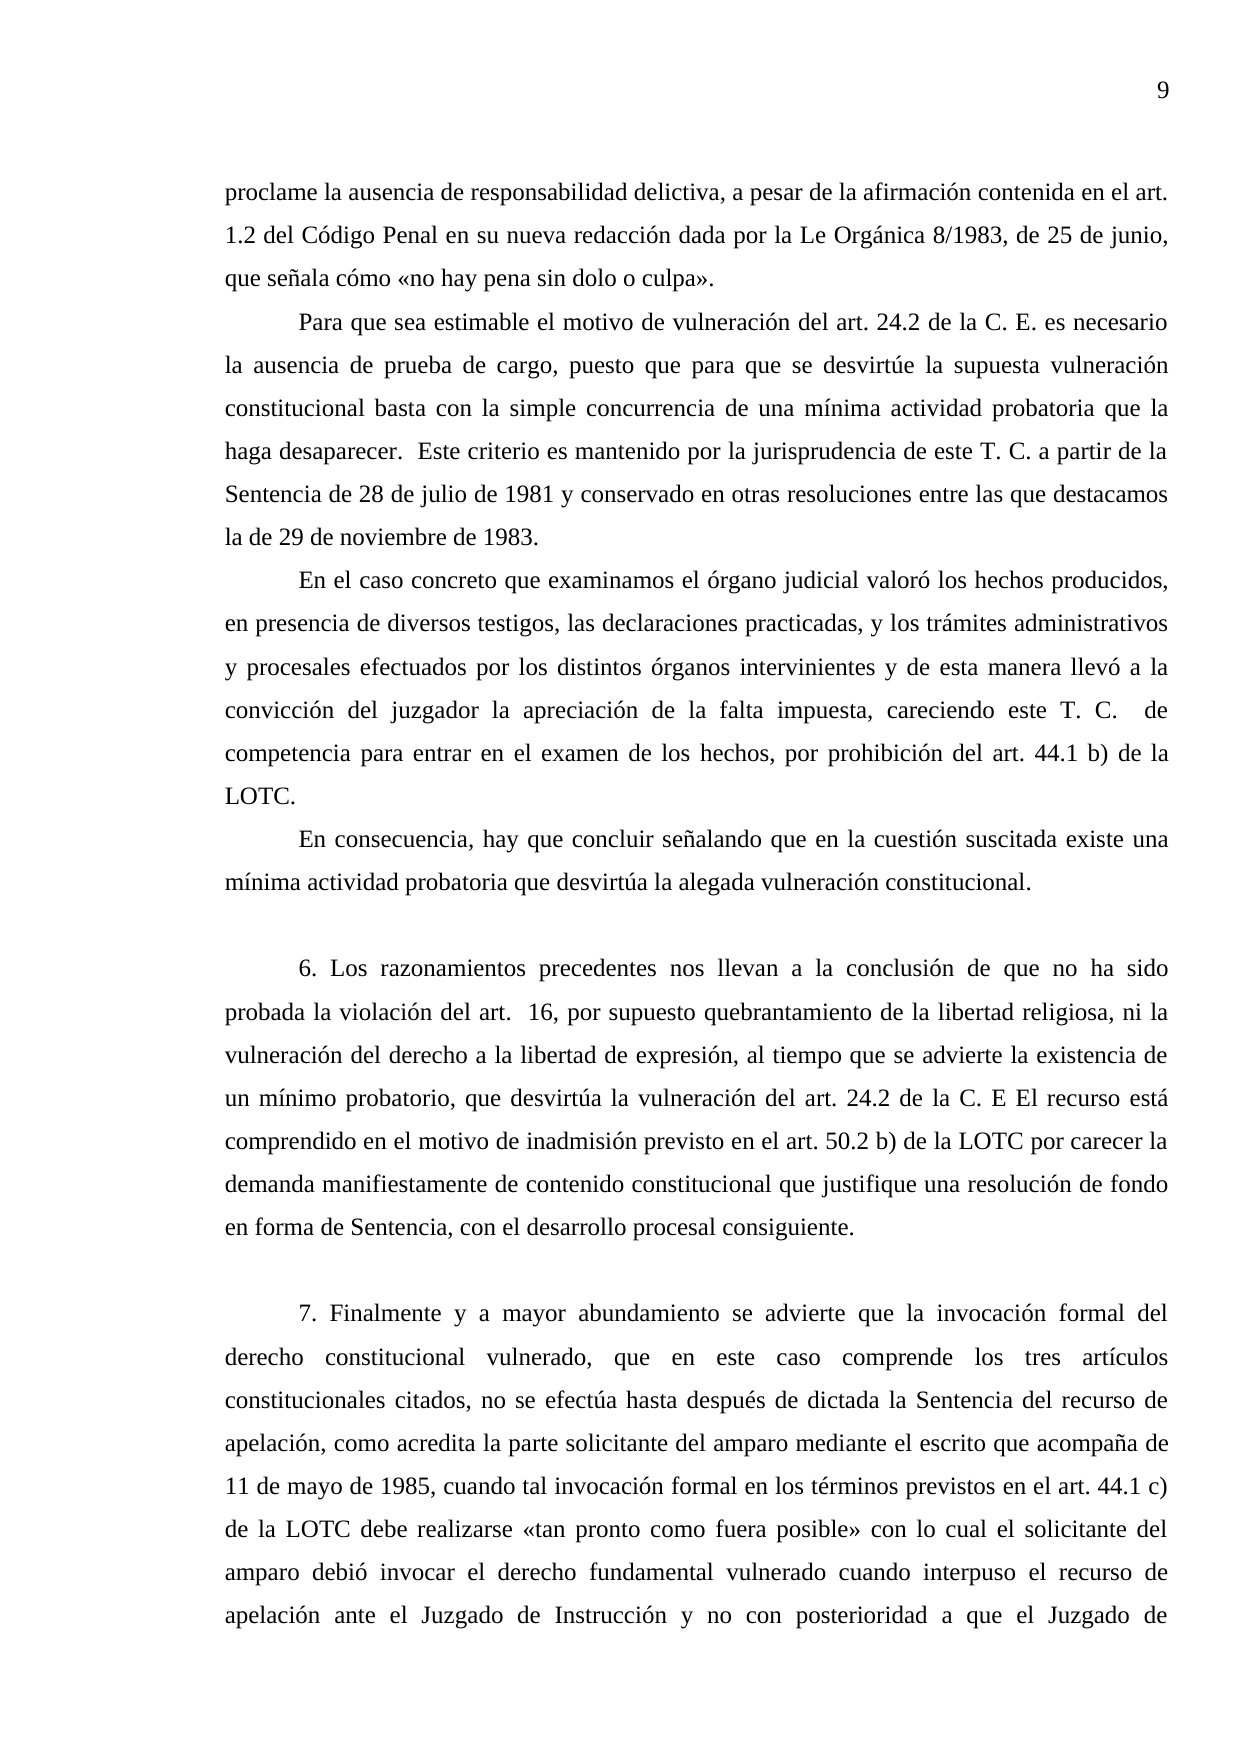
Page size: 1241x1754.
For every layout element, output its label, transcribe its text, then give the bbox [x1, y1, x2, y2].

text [224, 1298, 1169, 1629]
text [224, 177, 1169, 292]
text 6. Los razonamientos precedentes nos llevan a la conclusión de que no ha sido probada la violación del art. 16, por supuesto quebrantamiento de la libertad religiosa, ni la vulneración del derecho a la libertad de expresión, al tiempo que se advierte la existencia de un mínimo probatorio, que desvirtúa la vulneración del art. 24.2 de la C. E El recurso está comprendido en el motivo de inadmisión previsto en el art. 50.2 b) de la LOTC por carecer la demanda manifiestamente de contenido constitucional que justifique una resolución de fondo en forma de Sentencia, con el desarrollo procesal consiguiente. [224, 953, 1169, 1241]
text En el caso concreto que examinamos el órgano judicial valoró los hechos producidos, en presencia de diversos testigos, las declaraciones practicadas, y los trámites administrativos y procesales efectuados por los distintos órganos intervinientes y de esta manera llevó a la convicción del juzgador la apreciación de la falta impuesta, careciendo este T. C. de competencia para entrar en el examen de los hechos, por prohibición del art. 44.1 b) de la LOTC. [224, 565, 1169, 810]
text Para que sea estimable el motivo de vulneración del art. 24.2 de la C. E. es necesario la ausencia de prueba de cargo, puesto que para que se desvirtúe la supuesta vulneración constitucional basta con la simple concurrencia de una mínima actividad probatoria que la haga desaparecer. Este criterio es mantenido por la jurisprudencia de este T. C. a partir de la Sentencia de 28 de julio de 1981 y conservado en otras resoluciones entre las que destacamos la de 29 de noviembre de 1983. [224, 307, 1169, 551]
text En consecuencia, hay que concluir señalando que en la cuestión suscitada existe una mínima actividad probatoria que desvirtúa la alegada vulneración constitucional. [224, 824, 1169, 896]
